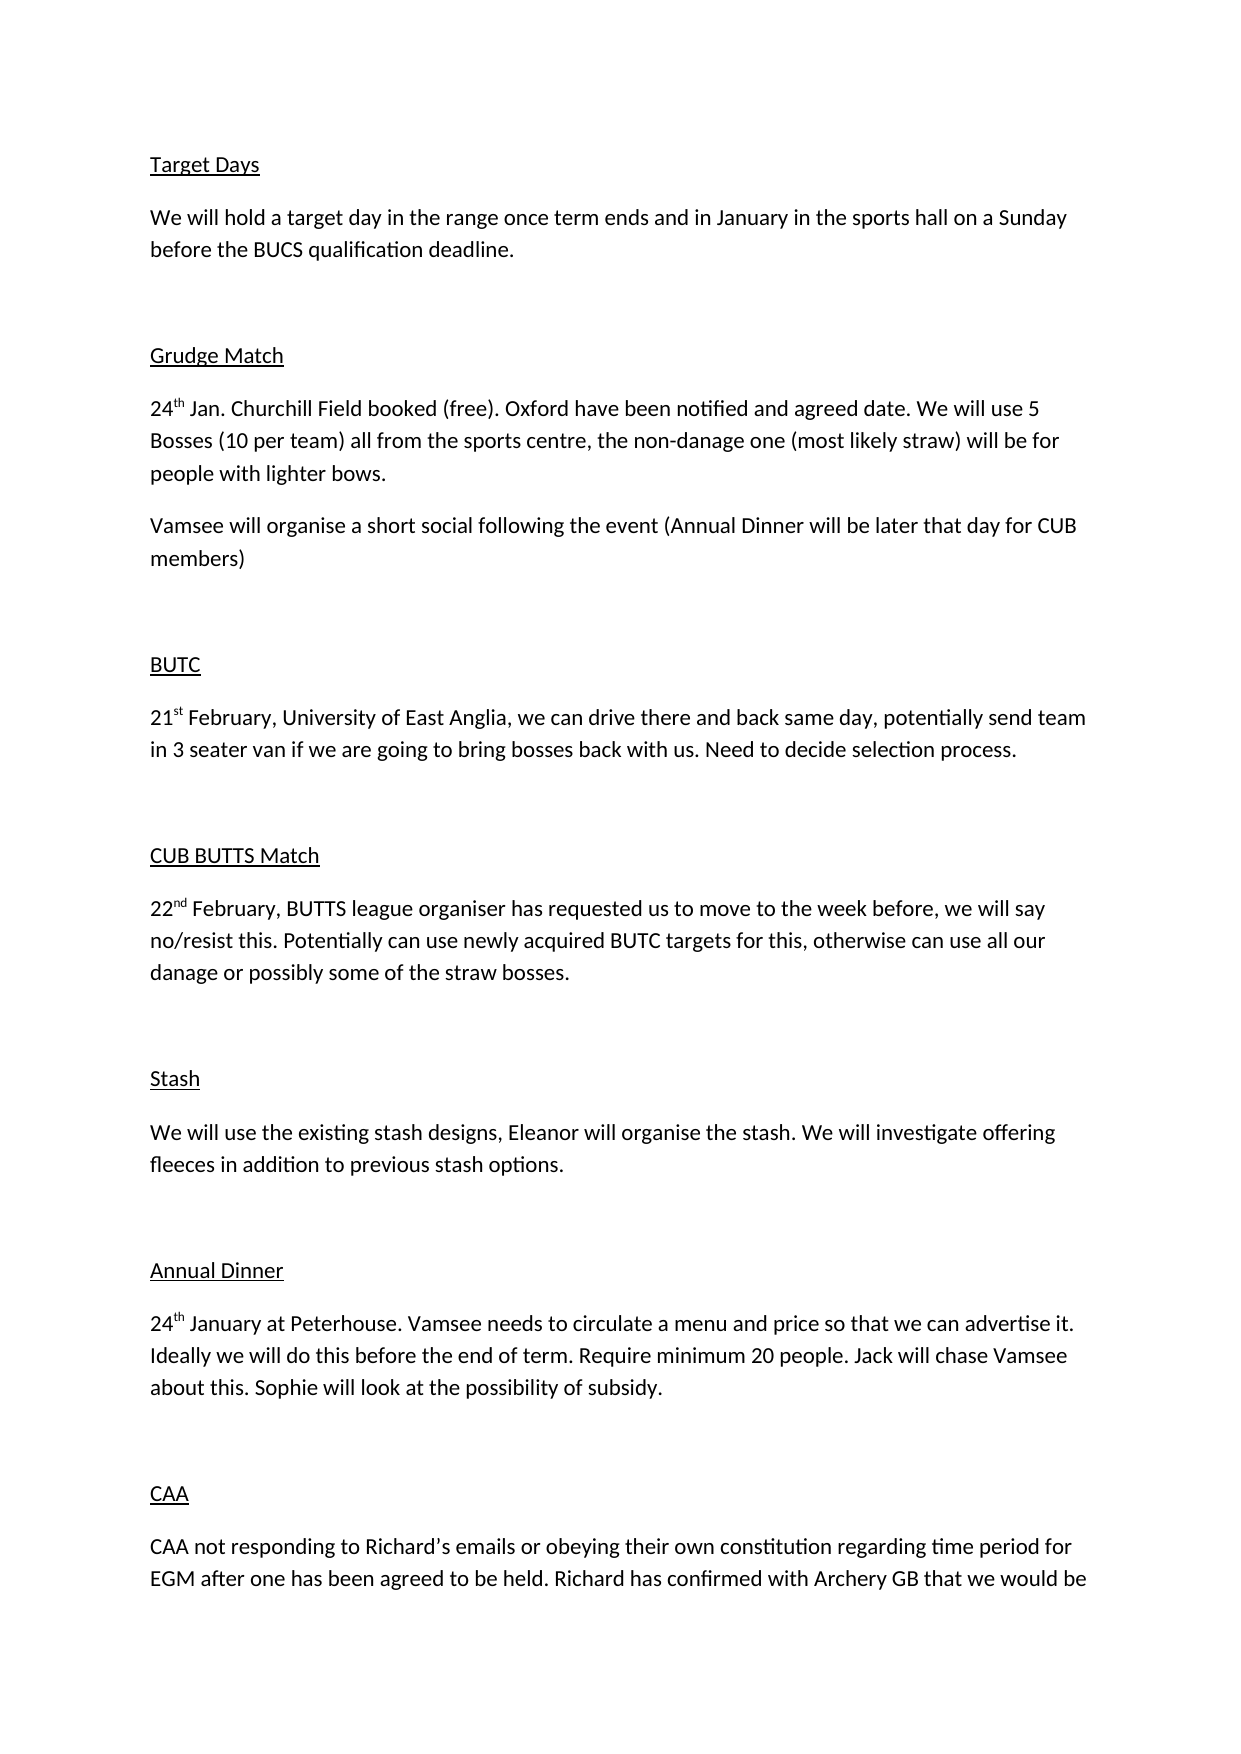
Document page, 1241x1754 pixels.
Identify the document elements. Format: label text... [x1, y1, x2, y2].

text CUB BUTTS Match [150, 841, 1090, 869]
text Vamsee will organise a short social following the event (Annual Dinner will be later that day for CUB members) [150, 512, 1090, 572]
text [150, 1532, 1090, 1592]
text Stash [150, 1064, 1090, 1093]
text We will use the existing stash designs, Eleanor will organise the stash. We will investigate offering fleeces in addition to previous stash options. [150, 1118, 1090, 1178]
text Grudge Match [150, 341, 1090, 369]
text Target Days [150, 150, 1090, 178]
text 22nd February, BUTTS league organiser has requested us to move to the week before, we will say no/resist this. Potentially can use newly acquired BUTC targets for this, otherwise can use all our danage or possibly some of the straw bosses. [150, 894, 1090, 987]
text Annual Dinner [150, 1256, 1090, 1284]
text 24th January at Peterhouse. Vamsee needs to circulate a menu and price so that we can advertise it. Ideally we will do this before the end of term. Require minimum 20 people. Jack will chase Vamsee about this. Sophie will look at the possibility of subsidy. [150, 1309, 1090, 1401]
text BUTC [150, 650, 1090, 678]
text 24th Jan. Churchill Field booked (free). Oxford have been notified and agreed date. We will use 5 Bosses (10 per team) all from the sports centre, the non-danage one (most likely straw) will be for people with lighter bows. [150, 394, 1090, 487]
text We will hold a target day in the range once term ends and in January in the sports hall on a Sunday before the BUCS qualification deadline. [150, 203, 1090, 263]
text CAA [150, 1479, 1090, 1507]
text 21st February, University of East Anglia, we can drive there and back same day, potentially send team in 3 seater van if we are going to bring bosses back with us. Need to decide selection process. [150, 703, 1090, 763]
